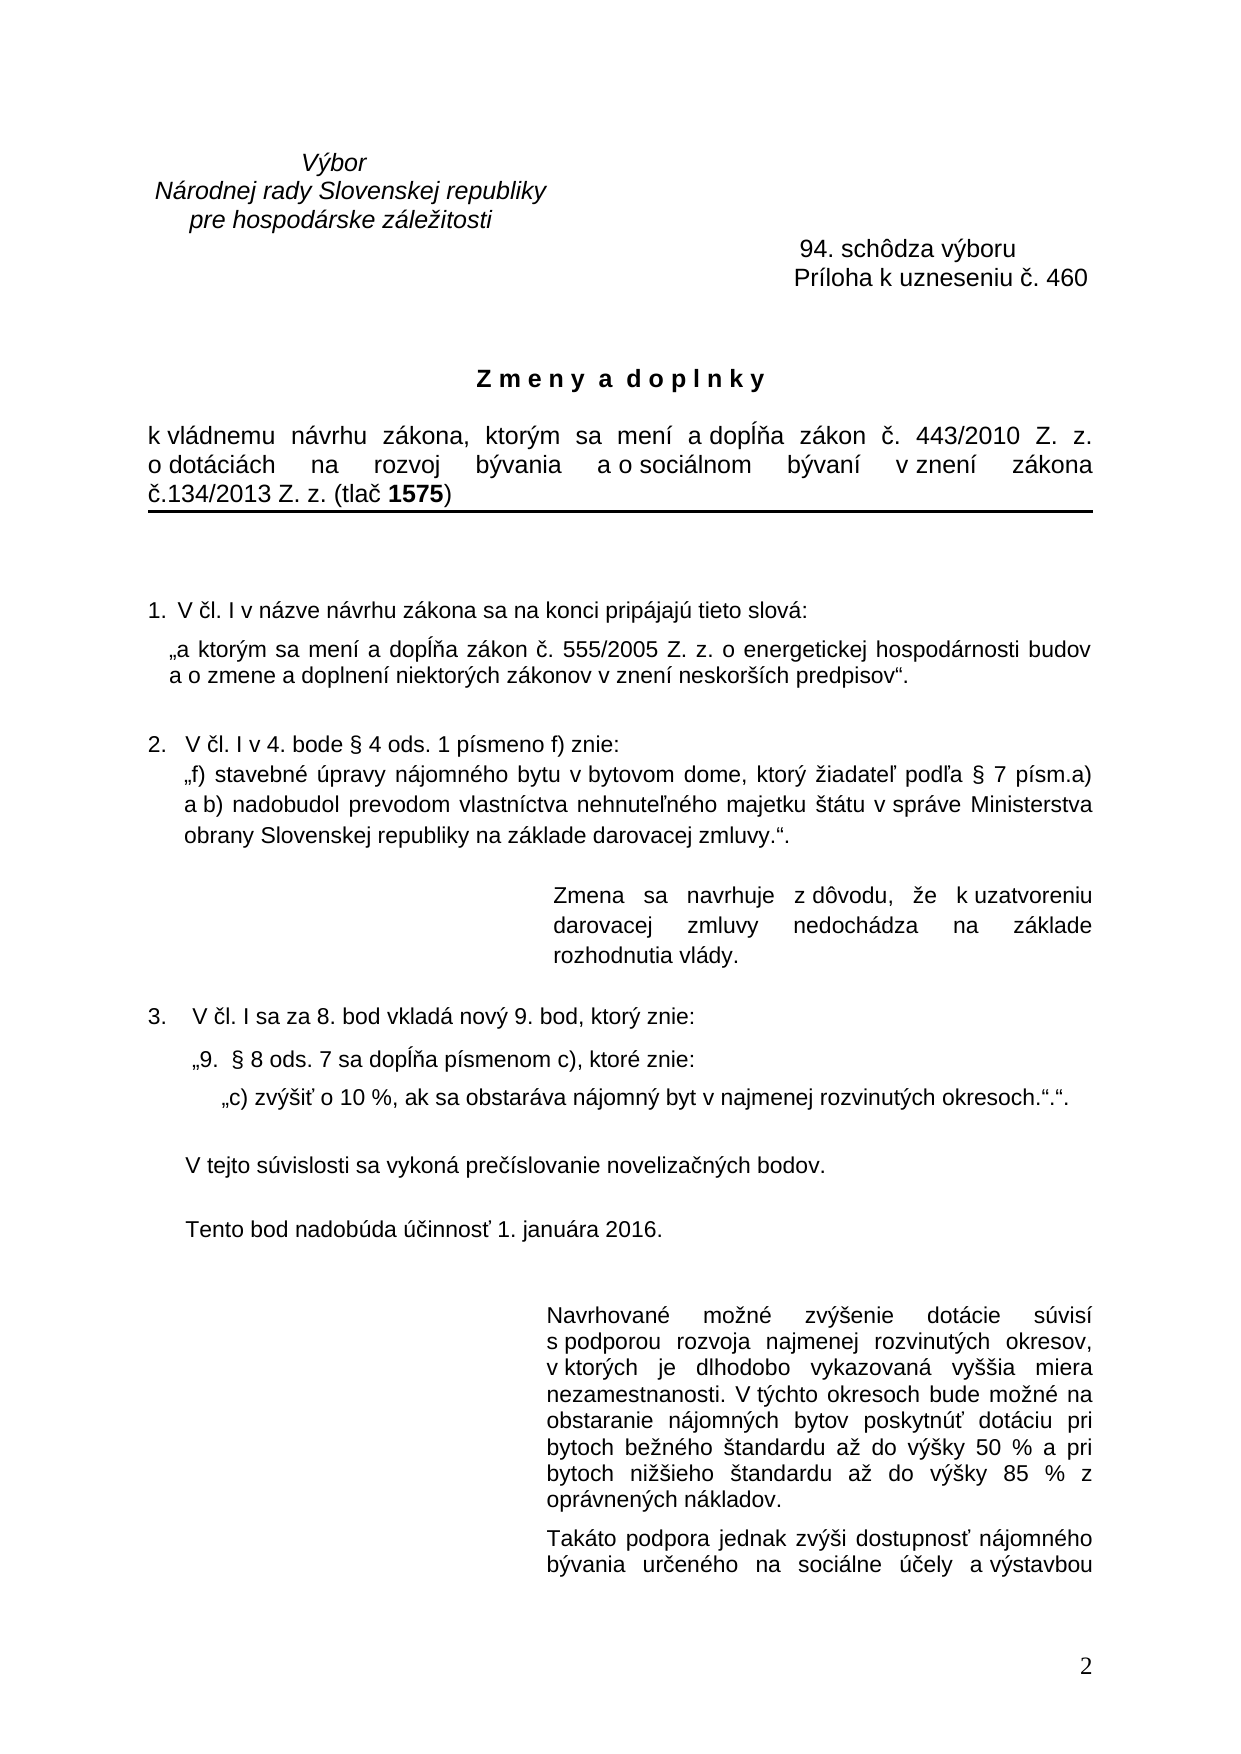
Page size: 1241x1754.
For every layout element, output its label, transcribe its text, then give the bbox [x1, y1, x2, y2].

text Navrhované možné zvýšenie dotácie súvisí s podporou rozvoja najmenej rozvinutých okresov, v ktorých je dlhodobo vykazovaná vyššia miera nezamestnanosti. V týchto okresoch bude možné na obstaranie nájomných bytov poskytnúť dotáciu pri bytoch bežného štandardu až do výšky 50 % a pri bytoch nižšieho štandardu až do výšky 85 % z oprávnených nákladov. [546, 1302, 1093, 1512]
text Príloha k uzneseniu č. 460 [148, 263, 1093, 291]
text pre hospodárske záležitosti [148, 205, 1093, 234]
list „f) stavebné úpravy nájomného bytu v bytovom dome, ktorý žiadateľ podľa § 7 písm.a) a b) nadobudol prevodom vlastníctva nehnuteľného majetku štátu v správe Ministerstva obrany Slovenskej republiky na základe darovacej zmluvy.“. [184, 761, 1093, 848]
list „9. § 8 ods. 7 sa dopĺňa písmenom c), ktoré znie: [192, 1046, 1093, 1072]
subtitle Výbor [148, 148, 1093, 176]
text Národnej rady Slovenskej republiky [148, 176, 1093, 205]
text 94. schôdza výboru [148, 234, 1093, 263]
list Tento bod nadobúda účinnosť 1. januára 2016. [148, 1216, 1093, 1242]
subtitle Z m e n y a d o p l n k y [148, 364, 1093, 393]
list V tejto súvislosti sa vykoná prečíslovanie novelizačných bodov. [148, 1152, 1093, 1178]
text „a ktorým sa mení a dopĺňa zákon č. 555/2005 Z. z. o energetickej hospodárnosti budov a o zmene a doplnení niektorých zákonov v znení neskorších predpisov“. [169, 636, 1093, 688]
list V čl. I v 4. bode § 4 ods. 1 písmeno f) znie: [148, 731, 1093, 757]
list V čl. I sa za 8. bod vkladá nový 9. bod, ktorý znie: [148, 1003, 1093, 1029]
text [546, 1525, 1093, 1578]
list „c) zvýšiť o 10 %, ak sa obstaráva nájomný byt v najmenej rozvinutých okresoch.“.“. [185, 1084, 1093, 1111]
text k vládnemu návrhu zákona, ktorým sa mení a dopĺňa zákon č. 443/2010 Z. z. o dotáciách na rozvoj bývania a o sociálnom bývaní v znení zákona č.134/2013 Z. z. (tlač 1575) [148, 421, 1093, 510]
list Zmena sa navrhuje z dôvodu, že k uzatvoreniu darovacej zmluvy nedochádza na základe rozhodnutia vlády. [553, 882, 1093, 969]
list V čl. I v názve návrhu zákona sa na konci pripájajú tieto slová: [148, 597, 1093, 623]
